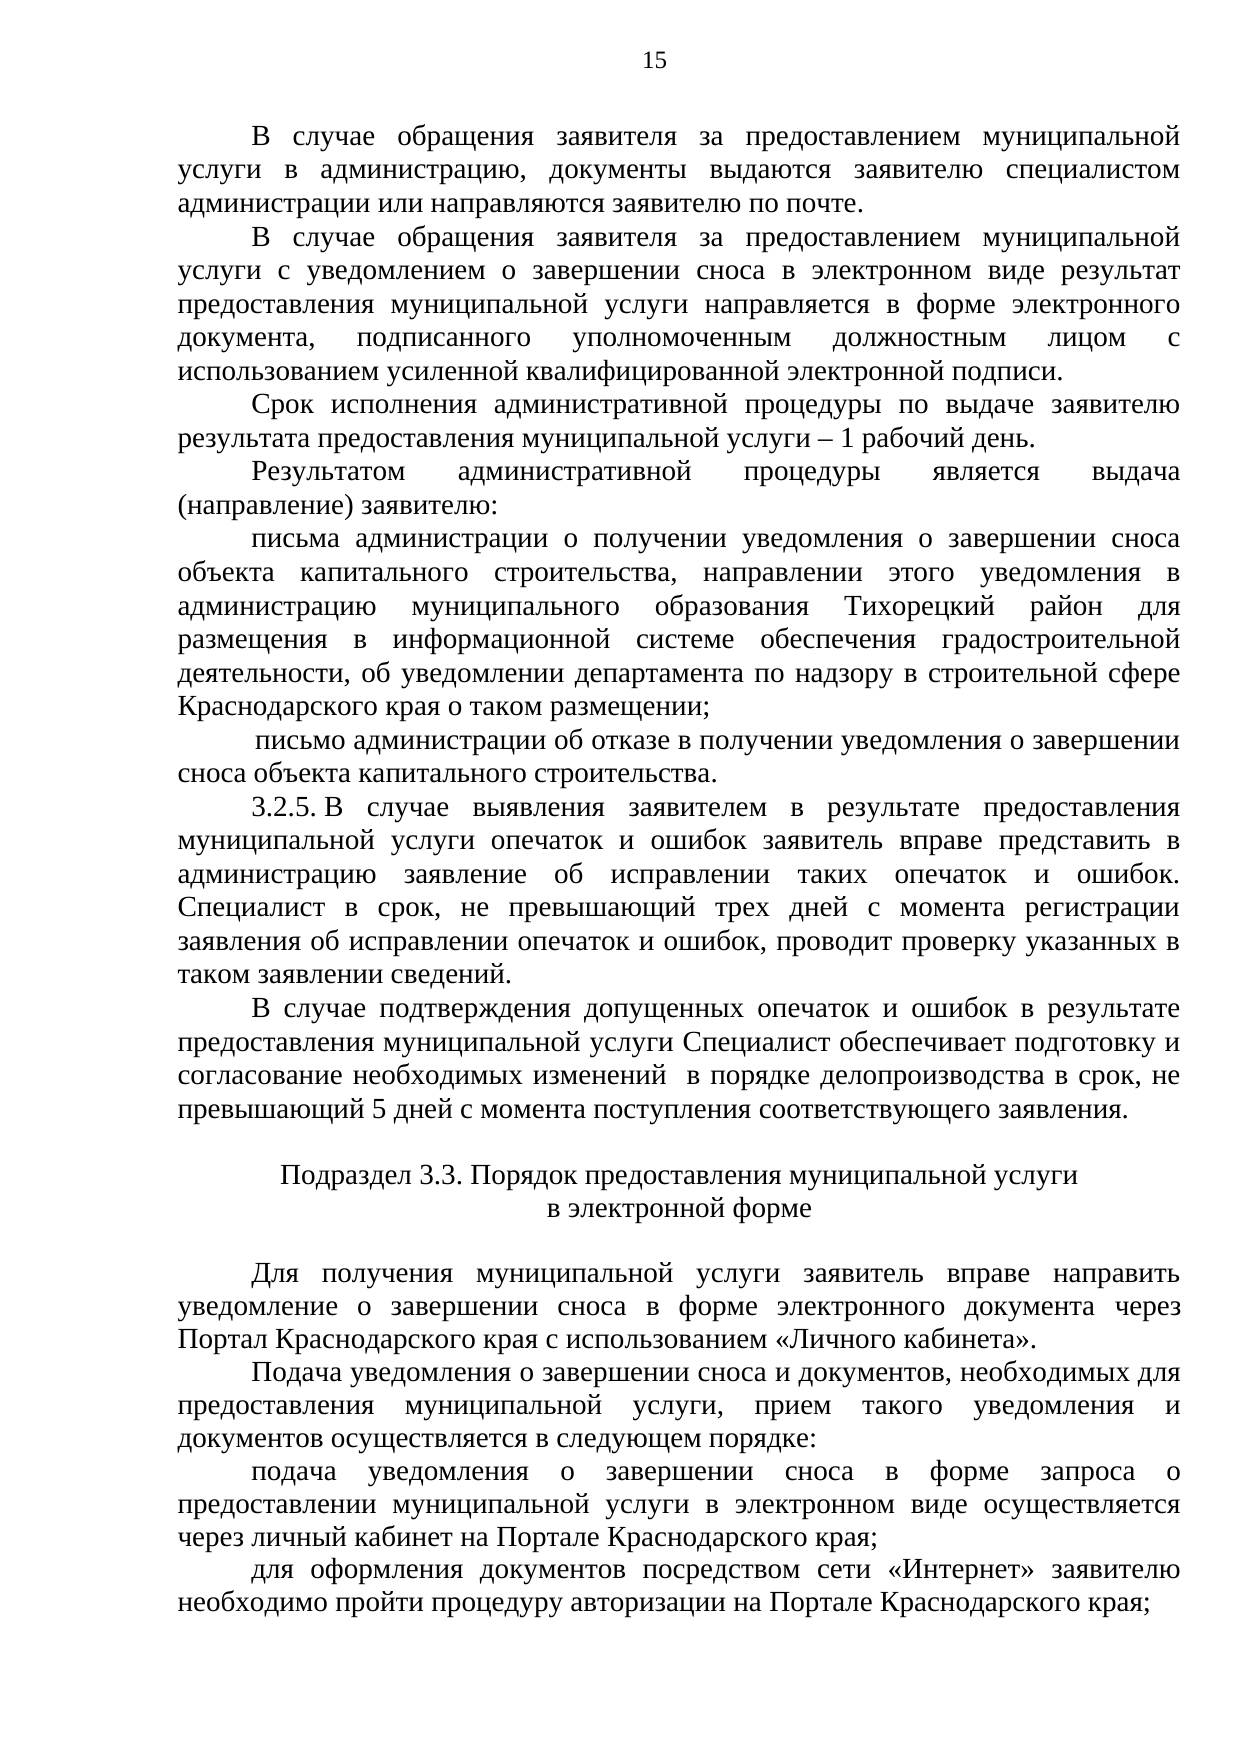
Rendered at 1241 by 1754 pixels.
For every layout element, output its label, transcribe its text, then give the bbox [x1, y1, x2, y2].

text В случае обращения заявителя за предоставлением муниципальной услуги в администрацию, документы выдаются заявителю специалистом администрации или направляются заявителю по почте. [177, 118, 1181, 219]
text Результатом административной процедуры является выдача (направление) заявителю: [177, 453, 1181, 521]
text письма администрации о получении уведомления о завершении сноса объекта капитального строительства, направлении этого уведомления в администрацию муниципального образования Тихорецкий район для размещения в информационной системе обеспечения градостроительной деятельности, об уведомлении департамента по надзору в строительной сфере Краснодарского края о таком размещении; [177, 521, 1181, 722]
text Подраздел 3.3. Порядок предоставления муниципальной услуги [177, 1158, 1181, 1191]
text подача уведомления о завершении сноса в форме запроса о предоставлении муниципальной услуги в электронном виде осуществляется через личный кабинет на Портале Краснодарского края; [177, 1454, 1181, 1552]
text Срок исполнения административной процедуры по выдаче заявителю результата предоставления муниципальной услуги – 1 рабочий день. [177, 386, 1181, 453]
text В случае подтверждения допущенных опечаток и ошибок в результате предоставления муниципальной услуги Специалист обеспечивает подготовку и согласование необходимых изменений в порядке делопроизводства в срок, не превышающий 5 дней с момента поступления соответствующего заявления. [177, 990, 1181, 1124]
text для оформления документов посредством сети «Интернет» заявителю необходимо пройти процедуру авторизации на Портале Краснодарского края; [177, 1552, 1181, 1618]
text В случае обращения заявителя за предоставлением муниципальной услуги с уведомлением о завершении сноса в электронном виде результат предоставления муниципальной услуги направляется в форме электронного документа, подписанного уполномоченным должностным лицом с использованием усиленной квалифицированной электронной подписи. [177, 219, 1181, 386]
text Подача уведомления о завершении сноса и документов, необходимых для предоставления муниципальной услуги, прием такого уведомления и документов осуществляется в следующем порядке: [177, 1355, 1181, 1454]
text 3.2.5. В случае выявления заявителем в результате предоставления муниципальной услуги опечаток и ошибок заявитель вправе представить в администрацию заявление об исправлении таких опечаток и ошибок. Специалист в срок, не превышающий трех дней с момента регистрации заявления об исправлении опечаток и ошибок, проводит проверку указанных в таком заявлении сведений. [177, 789, 1181, 990]
text Для получения муниципальной услуги заявитель вправе направить уведомление о завершении сноса в форме электронного документа через Портал Краснодарского края с использованием «Личного кабинета». [177, 1256, 1181, 1355]
text в электронной форме [177, 1191, 1181, 1223]
text письмо администрации об отказе в получении уведомления о завершении сноса объекта капитального строительства. [177, 722, 1181, 789]
